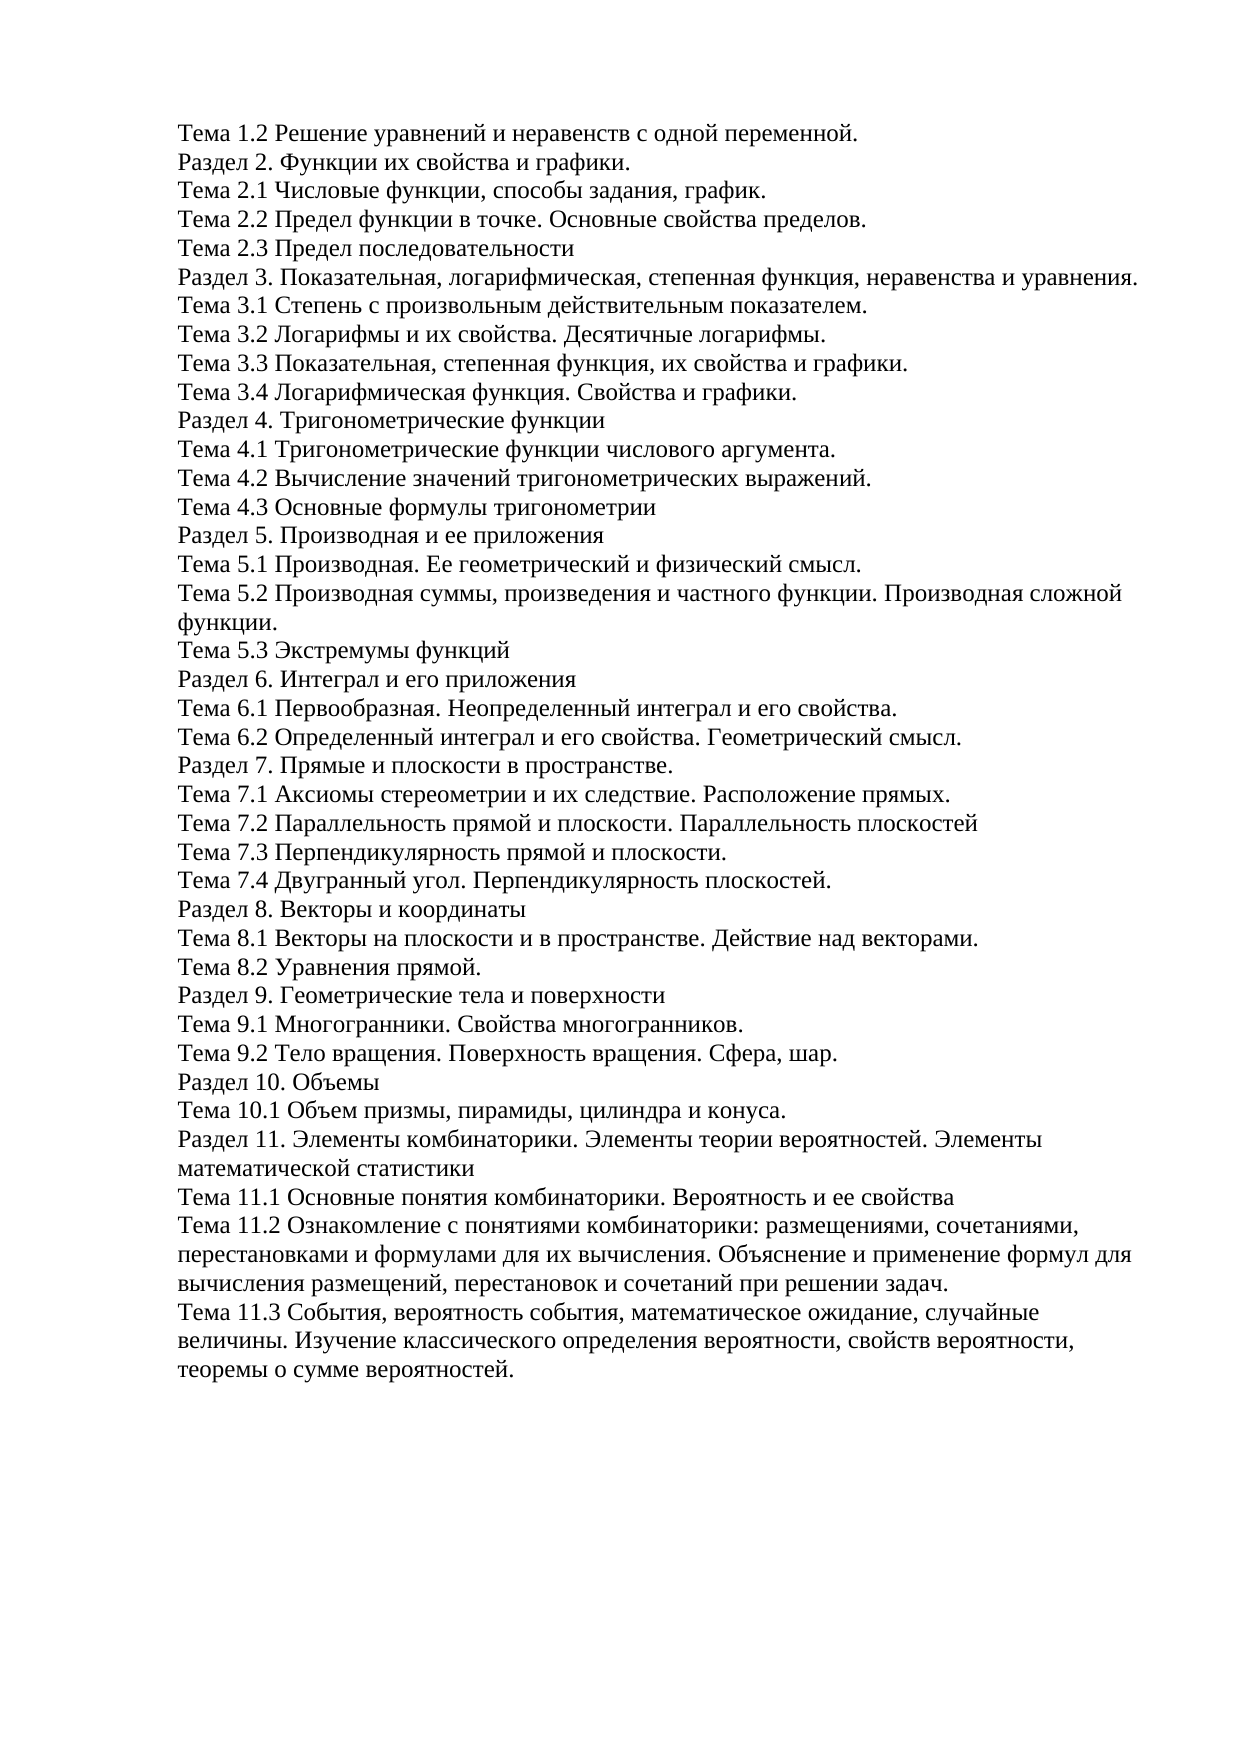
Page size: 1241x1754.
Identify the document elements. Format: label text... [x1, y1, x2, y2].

text Тема 6.2 Определенный интеграл и его свойства. Геометрический смысл. [177, 722, 1152, 751]
text Тема 3.3 Показательная, степенная функция, их свойства и графики. [177, 348, 1152, 377]
text Тема 4.3 Основные формулы тригонометрии [177, 492, 1152, 521]
text Тема 8.2 Уравнения прямой. [177, 952, 1152, 981]
text Тема 2.2 Предел функции в точке. Основные свойства пределов. [177, 204, 1152, 233]
text Тема 2.3 Предел последовательности [177, 233, 1152, 262]
text Тема 11.2 Ознакомление с понятиями комбинаторики: размещениями, сочетаниями, перестановками и формулами для их вычисления. Объяснение и применение формул для вычисления размещений, перестановок и сочетаний при решении задач. [177, 1211, 1152, 1297]
text Раздел 9. Геометрические тела и поверхности [177, 981, 1152, 1009]
text Раздел 8. Векторы и координаты [177, 894, 1152, 923]
text Тема 10.1 Объем призмы, пирамиды, цилиндра и конуса. [177, 1096, 1152, 1124]
text Тема 3.1 Степень с произвольным действительным показателем. [177, 291, 1152, 319]
text Раздел 3. Показательная, логарифмическая, степенная функция, неравенства и уравнения. [177, 262, 1152, 291]
text Раздел 5. Производная и ее приложения [177, 521, 1152, 549]
text Раздел 10. Объемы [177, 1067, 1152, 1096]
text Тема 4.2 Вычисление значений тригонометрических выражений. [177, 463, 1152, 492]
text Тема 5.2 Производная суммы, произведения и частного функции. Производная сложной функции. [177, 578, 1152, 636]
text Тема 2.1 Числовые функции, способы задания, график. [177, 176, 1152, 204]
text Тема 3.4 Логарифмическая функция. Свойства и графики. [177, 377, 1152, 406]
text величины. Изучение классического определения вероятности, свойств вероятности, теоремы о сумме вероятностей. [177, 1326, 1152, 1383]
text Тема 5.1 Производная. Ее геометрический и физический смысл. [177, 549, 1152, 578]
text Тема 3.2 Логарифмы и их свойства. Десятичные логарифмы. [177, 319, 1152, 348]
text Тема 11.3 События, вероятность события, математическое ожидание, случайные [177, 1297, 1152, 1326]
text Тема 5.3 Экстремумы функций [177, 636, 1152, 664]
text Раздел 2. Функции их свойства и графики. [177, 147, 1152, 176]
text Тема 1.2 Решение уравнений и неравенств с одной переменной. [177, 118, 1152, 147]
text Тема 7.4 Двугранный угол. Перпендикулярность плоскостей. [177, 866, 1152, 894]
text Тема 8.1 Векторы на плоскости и в пространстве. Действие над векторами. [177, 923, 1152, 952]
text Тема 7.2 Параллельность прямой и плоскости. Параллельность плоскостей [177, 808, 1152, 837]
text Тема 9.1 Многогранники. Свойства многогранников. [177, 1009, 1152, 1038]
text Раздел 6. Интеграл и его приложения [177, 664, 1152, 693]
text Тема 7.3 Перпендикулярность прямой и плоскости. [177, 837, 1152, 866]
text Раздел 11. Элементы комбинаторики. Элементы теории вероятностей. Элементы математической статистики [177, 1124, 1152, 1182]
text Тема 11.1 Основные понятия комбинаторики. Вероятность и ее свойства [177, 1182, 1152, 1211]
text Тема 7.1 Аксиомы стереометрии и их следствие. Расположение прямых. [177, 779, 1152, 808]
text Тема 9.2 Тело вращения. Поверхность вращения. Сфера, шар. [177, 1038, 1152, 1067]
text Раздел 7. Прямые и плоскости в пространстве. [177, 751, 1152, 779]
text Раздел 4. Тригонометрические функции [177, 406, 1152, 434]
text Тема 4.1 Тригонометрические функции числового аргумента. [177, 434, 1152, 463]
text Тема 6.1 Первообразная. Неопределенный интеграл и его свойства. [177, 693, 1152, 722]
